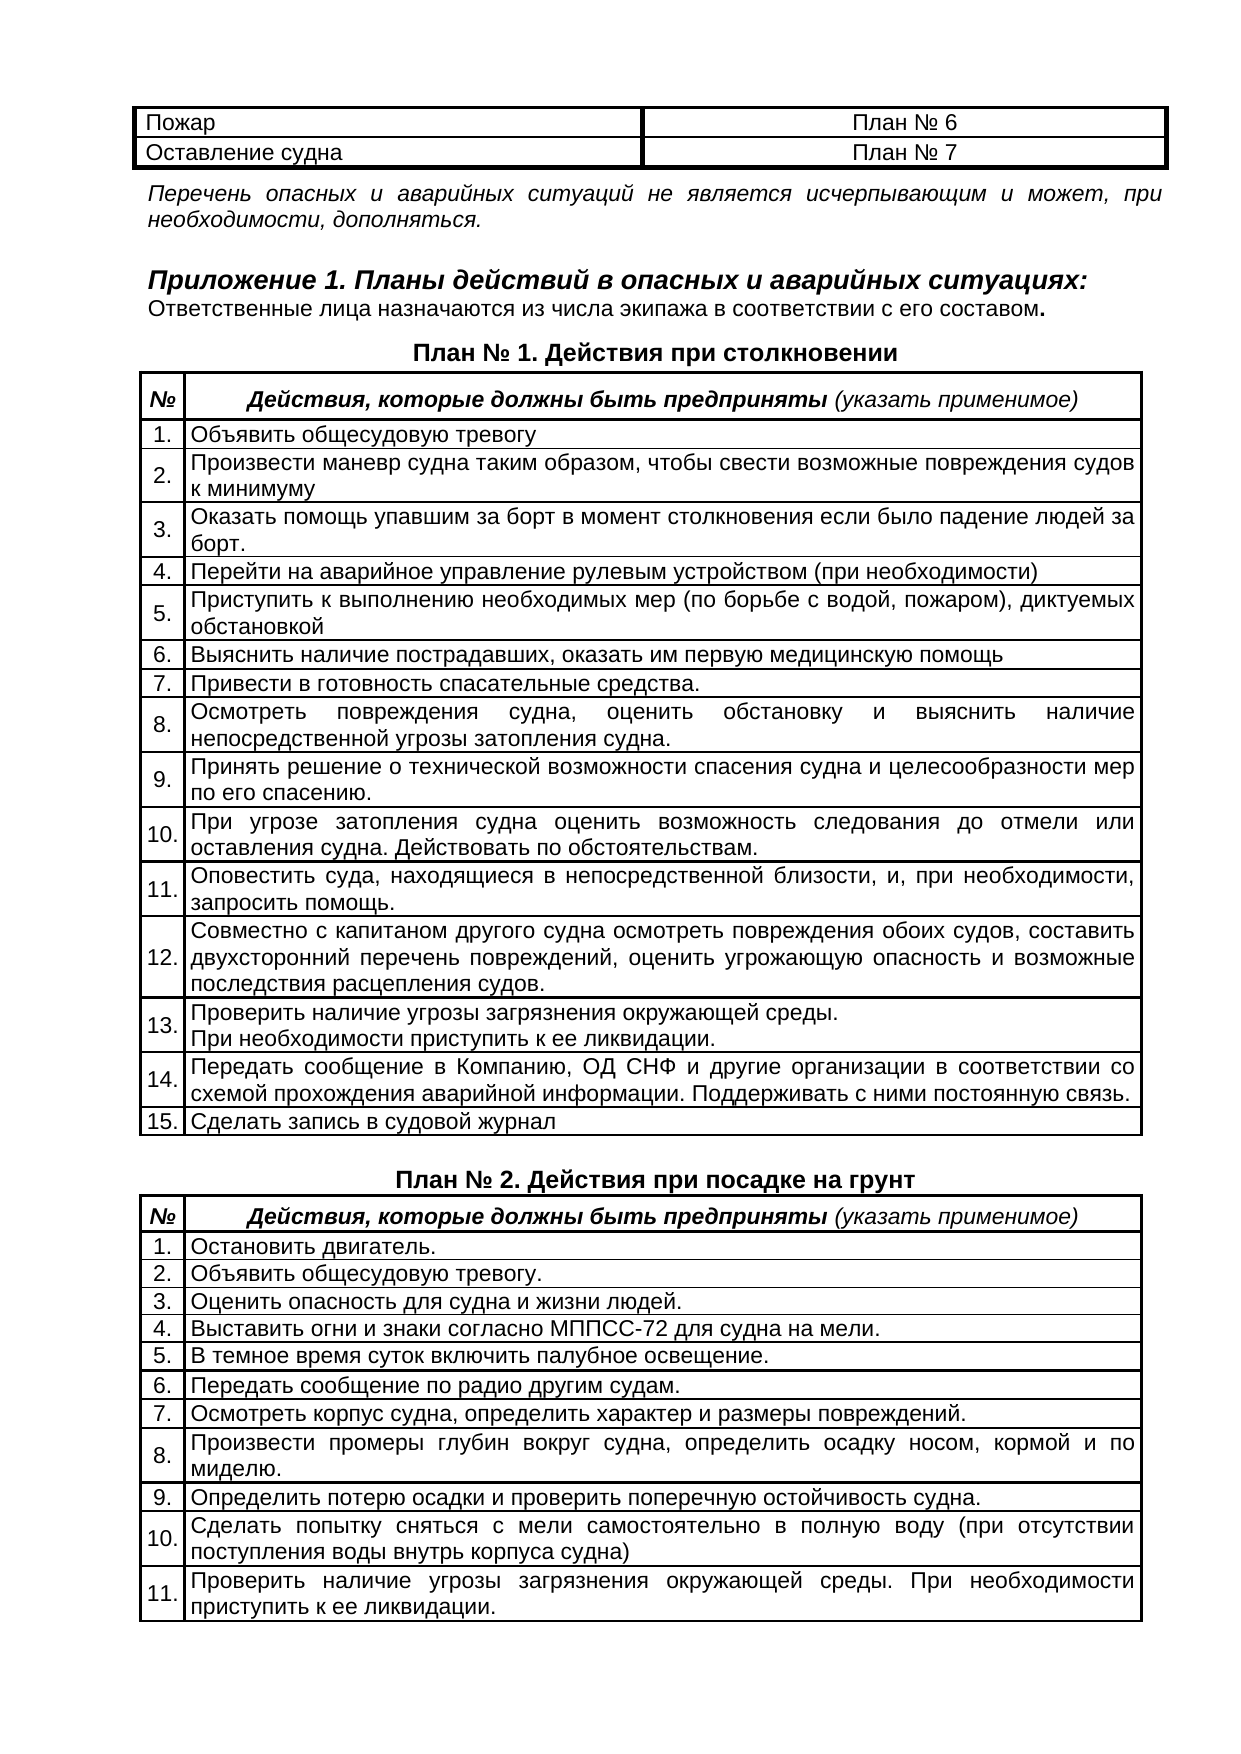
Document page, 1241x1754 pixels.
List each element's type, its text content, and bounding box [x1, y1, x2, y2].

table_header № [142, 1197, 183, 1230]
table_cell 11. [142, 863, 183, 915]
table_cell 3. [142, 503, 183, 556]
table_cell Принять решение о технической возможности спасения судна и целесообразности мер по его спасению. [186, 753, 1140, 806]
table_cell В темное время суток включить палубное освещение. [186, 1343, 1140, 1369]
table_cell Проверить наличие угрозы загрязнения окружающей среды. При необходимости приступить к ее ликвидации. [186, 999, 1140, 1051]
table_cell 11. [142, 1567, 183, 1619]
subtitle План № 1. Действия при столкновении [148, 338, 1163, 366]
table_cell 14. [142, 1053, 183, 1106]
table_cell 1. [142, 421, 183, 447]
table_cell Произвести маневр судна таким образом, чтобы свести возможные повреждения судов к минимуму [186, 449, 1140, 501]
table_cell 4. [142, 558, 183, 584]
table_cell Оказать помощь упавшим за борт в момент столкновения если было падение людей за борт. [186, 503, 1140, 556]
table_header № [142, 374, 183, 418]
table_cell Перейти на аварийное управление рулевым устройством (при необходимости) [186, 557, 1140, 584]
table_cell Объявить общесудовую тревогу [186, 421, 1140, 447]
table_cell 2. [142, 1260, 183, 1287]
table_cell При угрозе затопления судна оценить возможность следования до отмели или оставления судна. Действовать по обстоятельствам. [186, 808, 1140, 860]
table_cell 9. [142, 753, 183, 806]
table_cell Совместно с капитаном другого судна осмотреть повреждения обоих судов, составить двухсторонний перечень повреждений, оценить угрожающую опасность и возможные последствия расцепления судов. [186, 917, 1140, 996]
table_cell Осмотреть корпус судна, определить характер и размеры повреждений. [186, 1400, 1140, 1427]
table_header Действия, которые должны быть предприняты (указать применимое) [186, 374, 1140, 418]
text Ответственные лица назначаются из числа экипажа в соответствии с его составом. [148, 295, 1163, 321]
table_cell Оставление судна [137, 138, 640, 165]
table_cell 12. [142, 917, 183, 996]
text Перечень опасных и аварийных ситуаций не является исчерпывающим и может, при необходимости, дополняться. [148, 180, 1163, 232]
table_cell 10. [142, 1512, 183, 1565]
table_header Действия, которые должны быть предприняты (указать применимое) [186, 1197, 1140, 1230]
table_cell Привести в готовность спасательные средства. [186, 670, 1140, 696]
table_cell Определить потерю осадки и проверить поперечную остойчивость судна. [186, 1484, 1140, 1510]
table_cell Оповестить суда, находящиеся в непосредственной близости, и, при необходимости, запросить помощь. [186, 863, 1140, 915]
table_cell Сделать запись в судовой журнал [186, 1108, 1140, 1134]
table_cell Произвести промеры глубин вокруг судна, определить осадку носом, кормой и по миделю. [186, 1429, 1140, 1481]
table_cell 7. [142, 670, 183, 696]
subtitle Приложение 1. Планы действий в опасных и аварийных ситуациях: [148, 264, 1163, 295]
table_cell 13. [142, 999, 183, 1051]
table_cell Пожар [137, 109, 640, 136]
table_cell Остановить двигатель. [186, 1233, 1140, 1259]
table_cell План № 6 [645, 109, 1164, 136]
table_cell Передать сообщение по радио другим судам. [186, 1372, 1140, 1398]
table_cell 5. [142, 1343, 183, 1369]
table_cell План № 7 [645, 138, 1164, 165]
table_cell Выставить огни и знаки согласно МППСС-72 для судна на мели. [186, 1315, 1140, 1341]
table_cell 2. [142, 449, 183, 501]
table_cell Объявить общесудовую тревогу. [186, 1260, 1140, 1287]
table_cell 15. [142, 1108, 183, 1134]
table_cell Сделать попытку сняться с мели самостоятельно в полную воду (при отсутствии поступления воды внутрь корпуса судна) [186, 1512, 1140, 1565]
table_cell Приступить к выполнению необходимых мер (по борьбе с водой, пожаром), диктуемых обстановкой [186, 586, 1140, 639]
table_cell 5. [142, 586, 183, 639]
table_cell 10. [142, 808, 183, 860]
table_cell Осмотреть повреждения судна, оценить обстановку и выяснить наличие непосредственной угрозы затопления судна. [186, 698, 1140, 751]
table_cell 8. [142, 1429, 183, 1481]
table_cell 3. [142, 1288, 183, 1314]
table_cell 7. [142, 1400, 183, 1427]
table_cell 9. [142, 1484, 183, 1510]
table_cell 4. [142, 1315, 183, 1341]
table_cell Передать сообщение в Компанию, ОД СНФ и другие организации в соответствии со схемой прохождения аварийной информации. Поддерживать с ними постоянную связь. [186, 1053, 1140, 1106]
table_cell 1. [142, 1233, 183, 1259]
text План № 2. Действия при посадке на грунт [148, 1165, 1163, 1194]
table_cell 6. [142, 641, 183, 668]
table_cell 8. [142, 698, 183, 751]
table_cell Оценить опасность для судна и жизни людей. [186, 1288, 1140, 1314]
table_cell 6. [142, 1372, 183, 1398]
table_cell Проверить наличие угрозы загрязнения окружающей среды. При необходимости приступить к ее ликвидации. [186, 1567, 1140, 1619]
table_cell Выяснить наличие пострадавших, оказать им первую медицинскую помощь [186, 641, 1140, 668]
